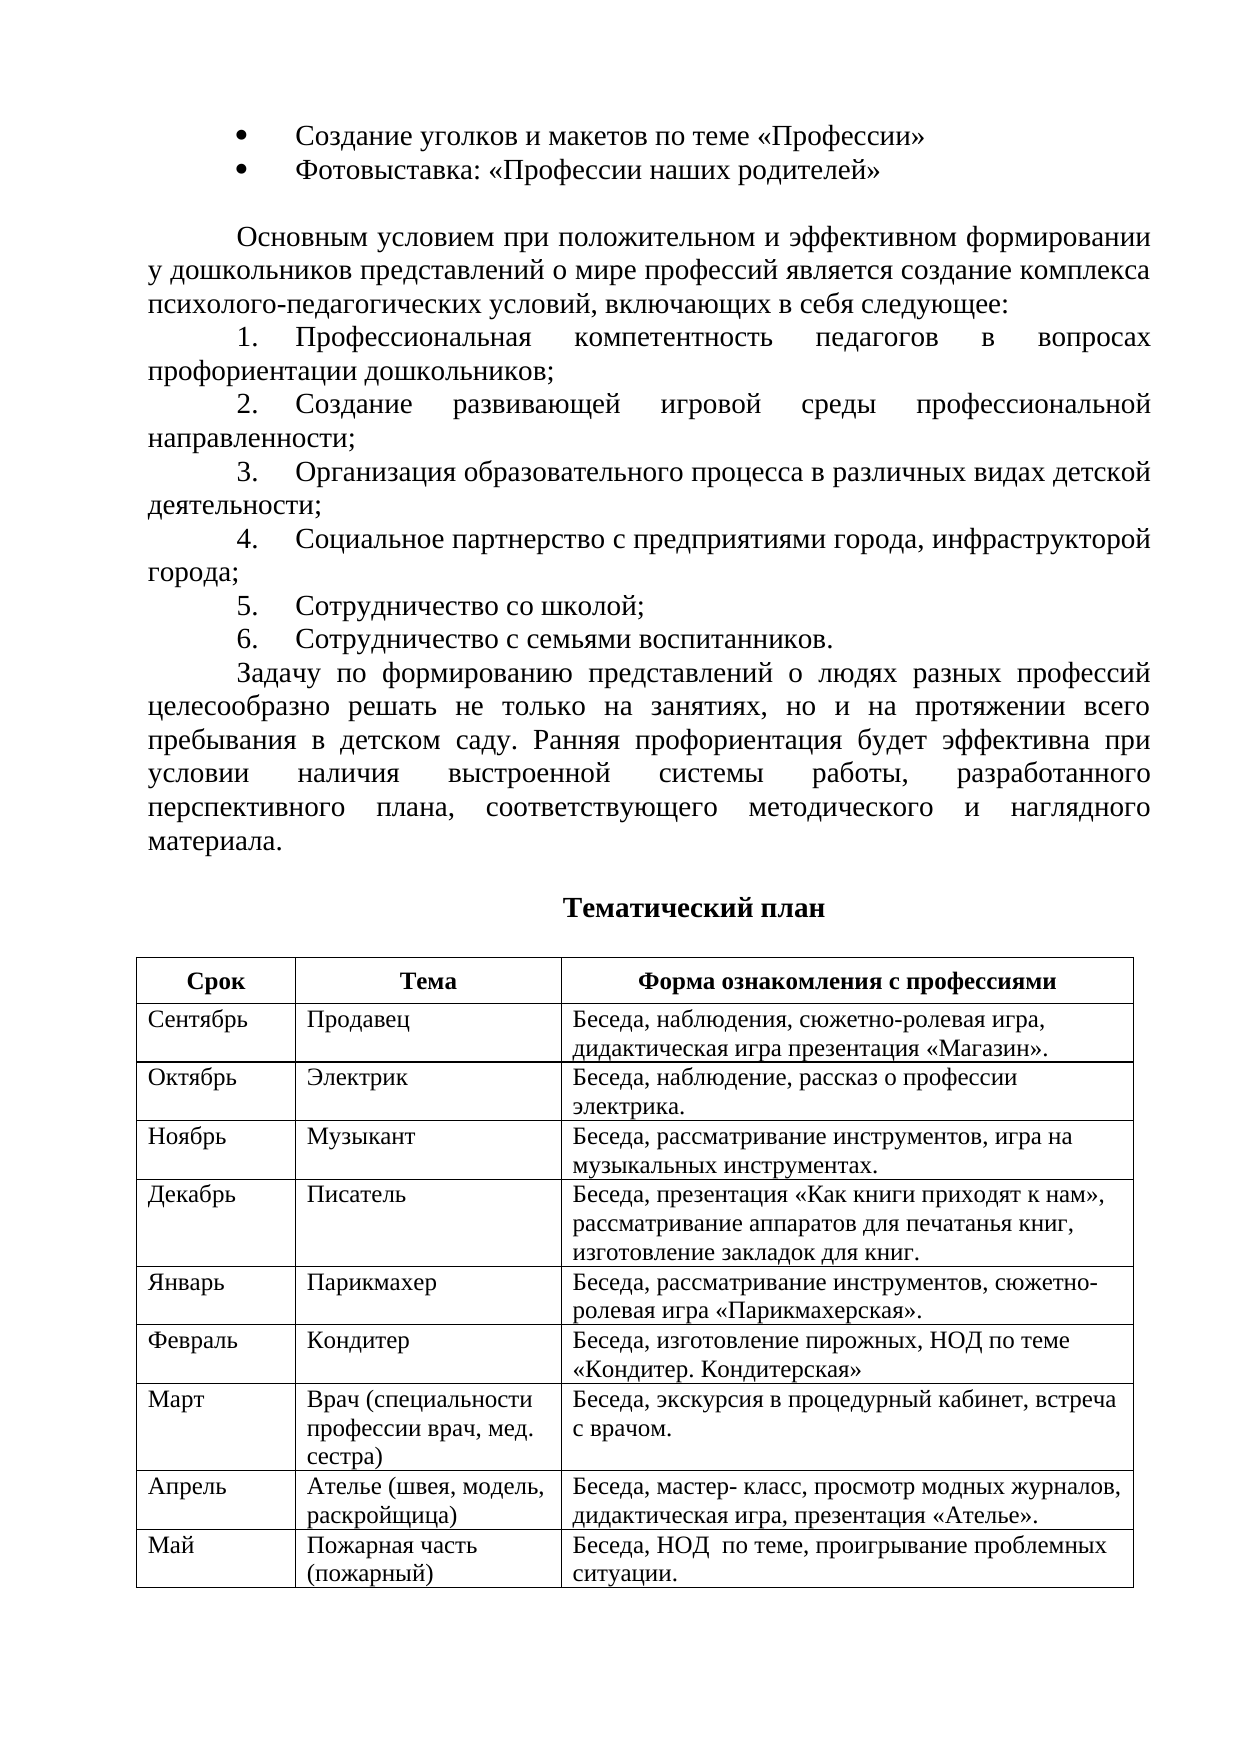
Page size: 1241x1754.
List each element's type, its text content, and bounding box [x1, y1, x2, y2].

table_cell Беседа, НОД по теме, проигрывание проблемных ситуации. [562, 1530, 1133, 1587]
table_cell Музыкант [296, 1121, 561, 1178]
table_cell Беседа, мастер- класс, просмотр модных журналов, дидактическая игра, презентация «Ателье». [562, 1471, 1133, 1529]
table_cell Пожарная часть (пожарный) [296, 1530, 561, 1587]
table_cell Беседа, рассматривание инструментов, игра на музыкальных инструментах. [562, 1121, 1133, 1178]
table_cell Беседа, изготовление пирожных, НОД по теме «Кондитер. Кондитерская» [562, 1325, 1133, 1383]
table_cell Май [137, 1530, 295, 1587]
list Создание развивающей игровой среды профессиональной направленности; [148, 387, 1152, 454]
table_cell Электрик [296, 1063, 561, 1120]
table_cell Беседа, наблюдения, сюжетно-ролевая игра, дидактическая игра презентация «Магазин». [562, 1004, 1133, 1061]
table_cell Ателье (швея, модель, раскройщица) [296, 1471, 561, 1529]
list Сотрудничество со школой; [148, 588, 1152, 621]
table_cell Продавец [296, 1004, 561, 1061]
table_cell Сентябрь [137, 1004, 295, 1061]
list Организация образовательного процесса в различных видах детской деятельности; [148, 454, 1152, 521]
table_cell Кондитер [296, 1325, 561, 1383]
table_cell Октябрь [137, 1063, 295, 1120]
table_header Тема [296, 958, 561, 1003]
list Тематический план [148, 890, 1152, 923]
table_cell Февраль [137, 1325, 295, 1383]
table_cell Писатель [296, 1180, 561, 1266]
table_header Срок [137, 958, 295, 1003]
table_cell Апрель [137, 1471, 295, 1529]
table_cell Беседа, рассматривание инструментов, сюжетно-ролевая игра «Парикмахерская». [562, 1267, 1133, 1324]
table_cell Беседа, наблюдение, рассказ о профессии электрика. [562, 1063, 1133, 1120]
table_header Форма ознакомления с профессиями [562, 958, 1133, 1003]
table_cell Март [137, 1384, 295, 1470]
table_cell Врач (специальности профессии врач, мед. сестра) [296, 1384, 561, 1470]
list Социальное партнерство с предприятиями города, инфраструкторой города; [148, 521, 1152, 588]
table_cell Парикмахер [296, 1267, 561, 1324]
list Создание уголков и макетов по теме «Профессии» [148, 118, 1152, 152]
table_cell Январь [137, 1267, 295, 1324]
table_cell Ноябрь [137, 1121, 295, 1178]
list Задачу по формированию представлений о людях разных профессий целесообразно решать не только на занятиях, но и на протяжении всего пребывания в детском саду. Ранняя профориентация будет эффективна при условии наличия выстроенной системы работы, разработанного перспективного плана, соответствующего методического и наглядного материала. [148, 655, 1152, 856]
list Фотовыставка: «Профессии наших родителей» [148, 152, 1152, 185]
table_cell Беседа, презентация «Как книги приходят к нам», рассматривание аппаратов для печатанья книг, изготовление закладок для книг. [562, 1180, 1133, 1266]
list Сотрудничество с семьями воспитанников. [148, 621, 1152, 655]
list Профессиональная компетентность педагогов в вопросах профориентации дошкольников; [148, 319, 1152, 387]
table_cell Декабрь [137, 1180, 295, 1266]
table_cell Беседа, экскурсия в процедурный кабинет, встреча с врачом. [562, 1384, 1133, 1470]
text Основным условием при положительном и эффективном формировании у дошкольников представлений о мире профессий является создание комплекса психолого-педагогических условий, включающих в себя следующее: [148, 219, 1152, 319]
